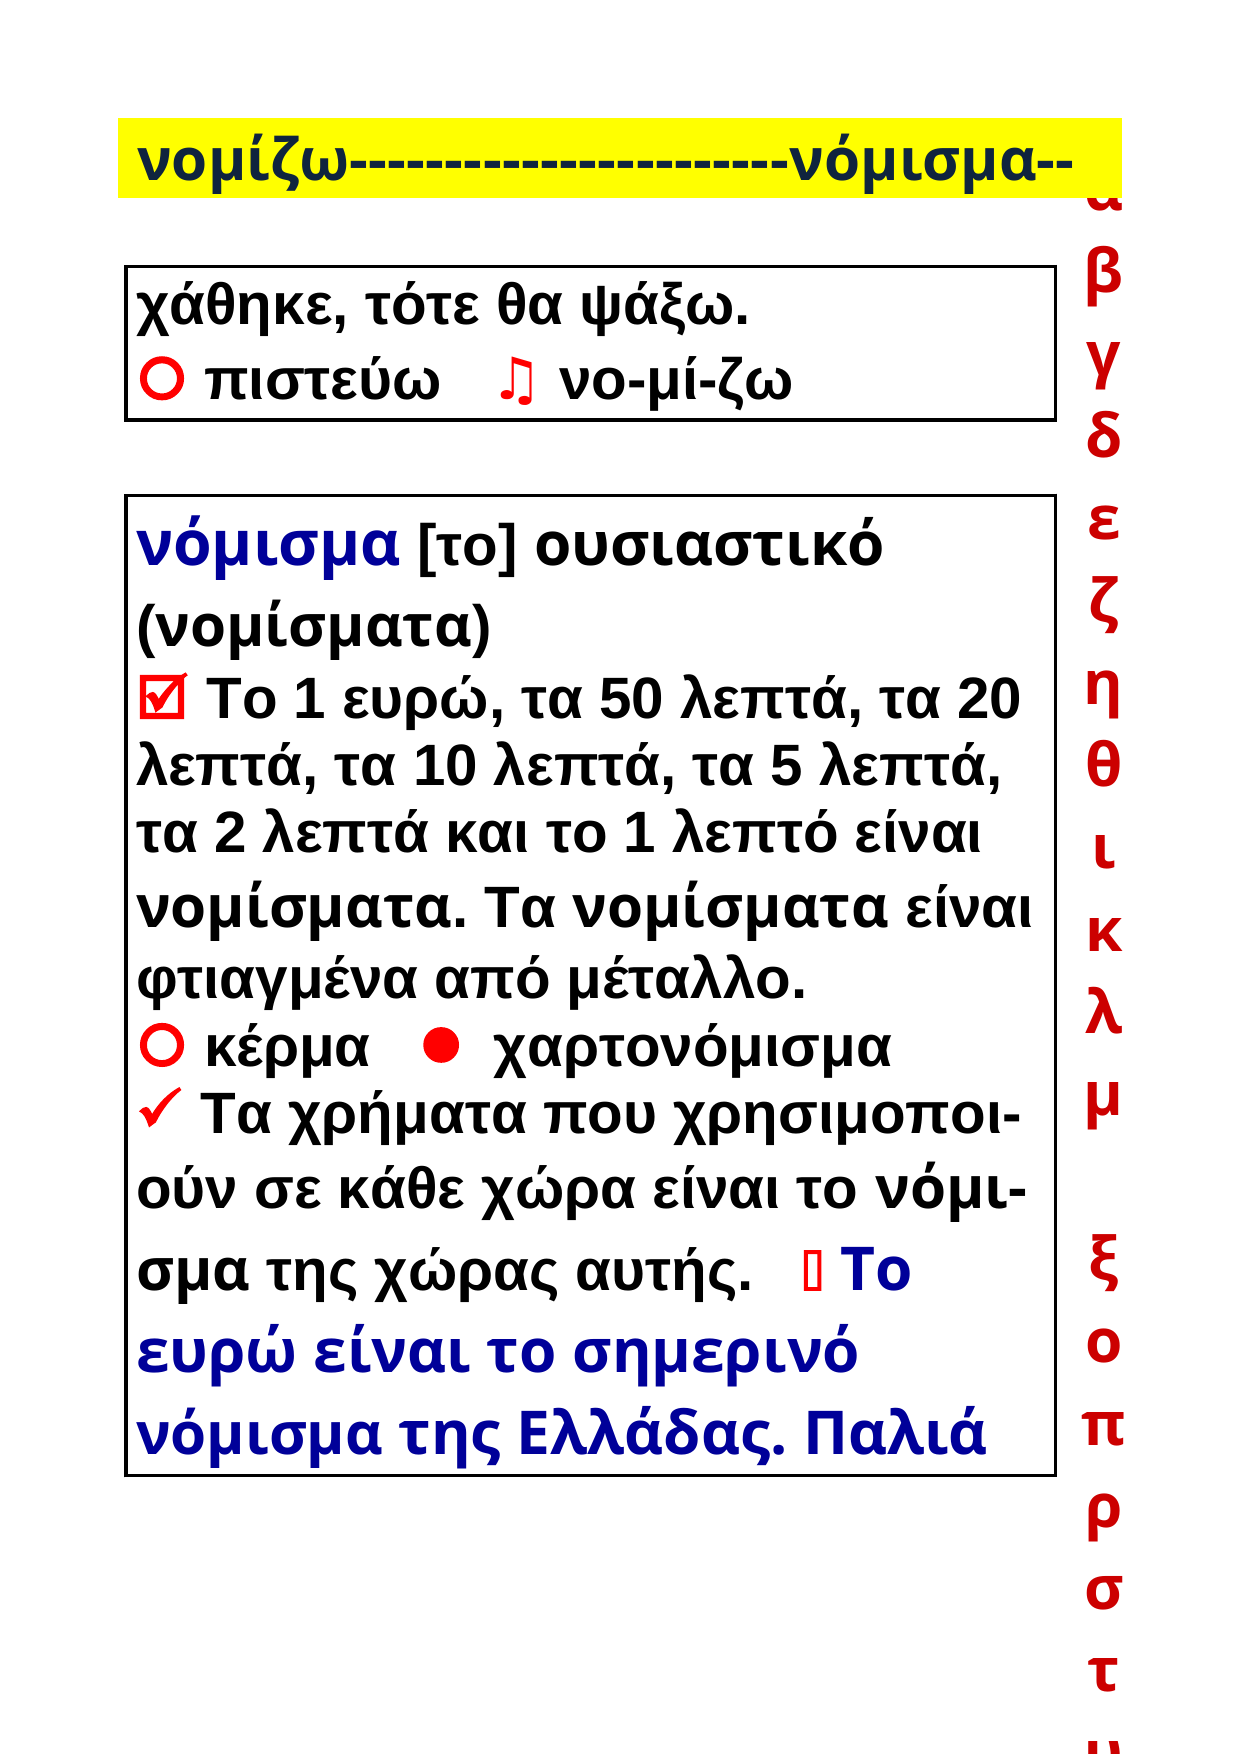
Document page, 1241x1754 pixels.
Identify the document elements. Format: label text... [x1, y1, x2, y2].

text νόμισμα [το] ουσιαστικό (νομίσματα) [128, 497, 1054, 663]
text νομίζω νόμισμα [118, 118, 1122, 198]
text Το 1 ευρώ, τα 50 λεπτά, τα 20 λεπτά, τα 10 λεπτά, τα 5 λεπτά, τα 2 λεπτά και το 1 λεπτό είναι νομίσματα. Τα νομίσματα είναι φτιαγμένα από μέταλλο. [128, 663, 1054, 1011]
text πιστεύω ♫ νο-μί-ζω [128, 332, 1054, 418]
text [128, 1079, 1054, 1474]
text χάθηκε, τότε θα ψάξω. [128, 268, 1054, 332]
text κέρμα χαρτονόμισμα [128, 1011, 1054, 1079]
